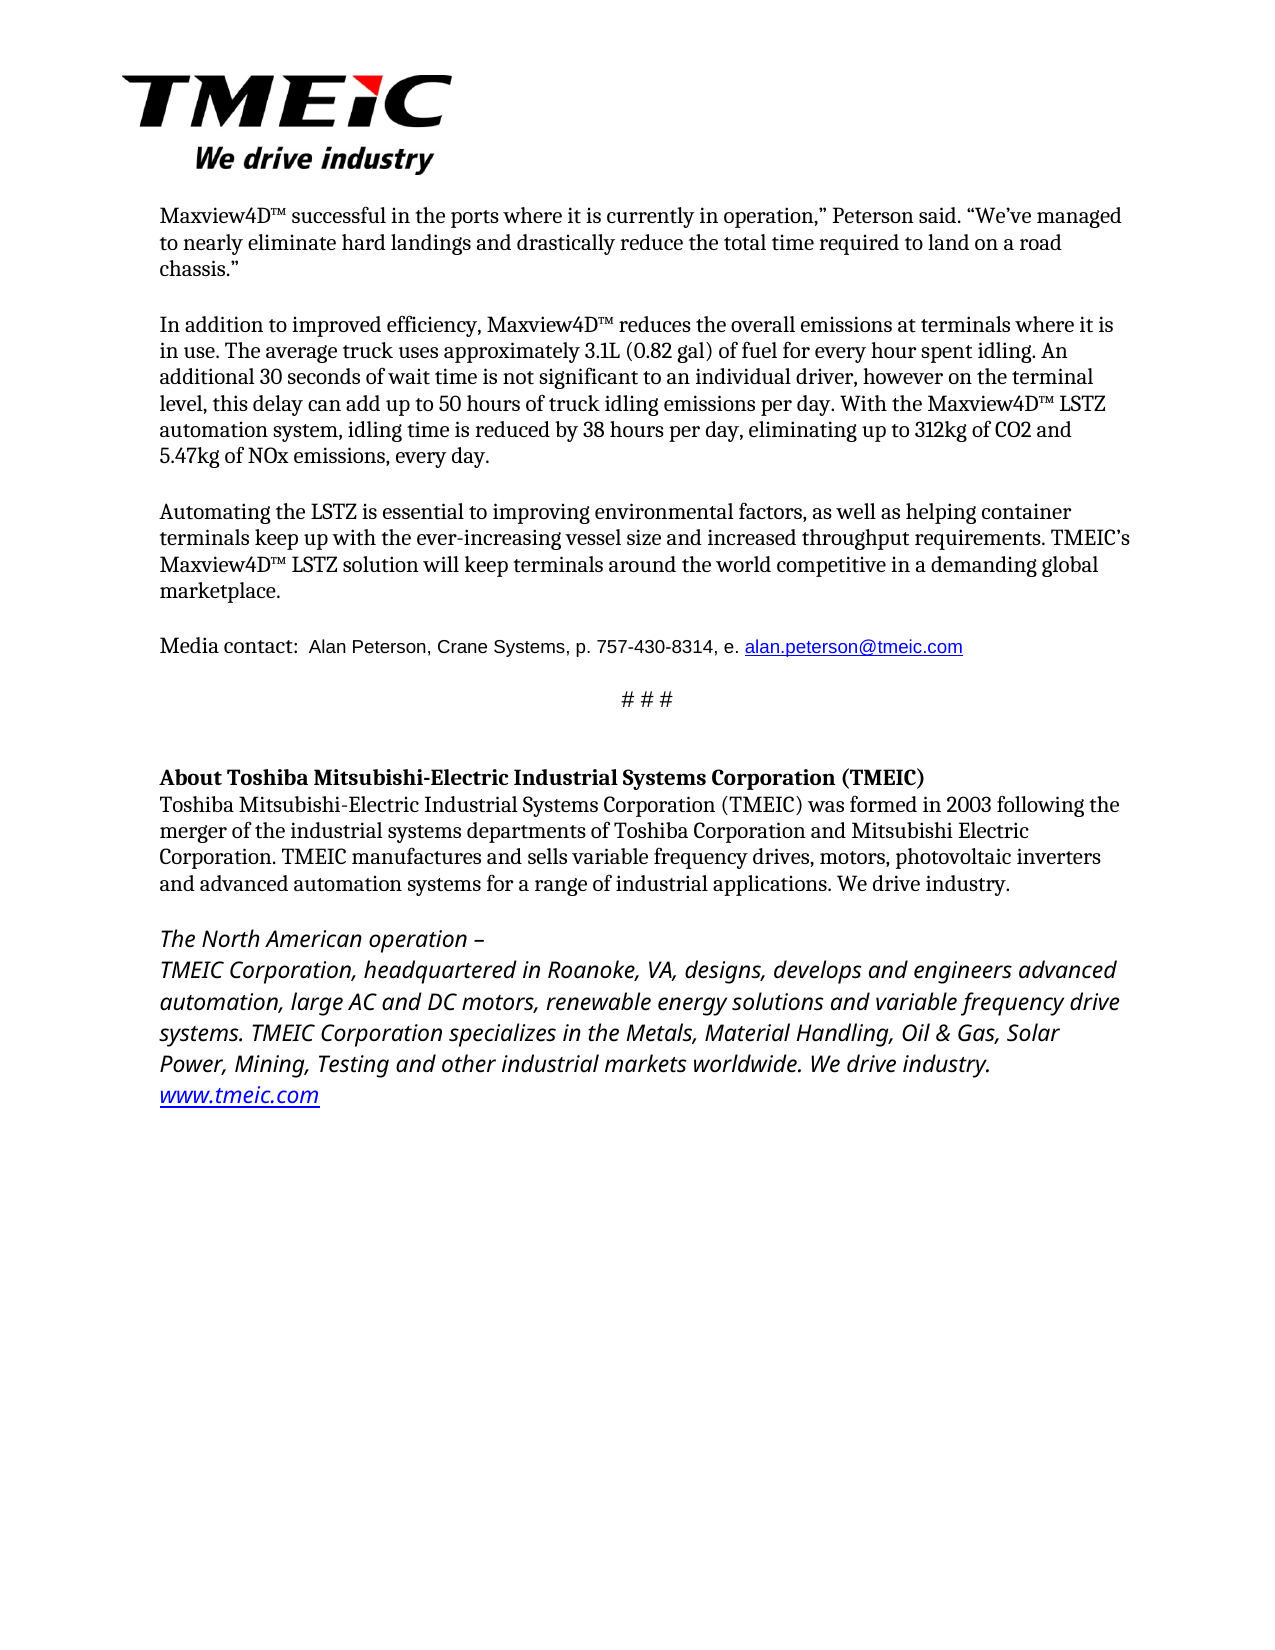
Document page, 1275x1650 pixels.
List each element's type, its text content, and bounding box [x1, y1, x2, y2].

text Automating the LSTZ is essential to improving environmental factors, as well as helping container terminals keep up with the ever-increasing vessel size and increased throughput requirements. TMEIC’s Maxview4D™ LSTZ solution will keep terminals around the world competitive in a demanding global marketplace. [159, 499, 1134, 604]
text Toshiba Mitsubishi-Electric Industrial Systems Corporation (TMEIC) was formed in 2003 following the merger of the industrial systems departments of Toshiba Corporation and Mitsubishi Electric Corporation. TMEIC manufactures and sells variable frequency drives, motors, photovoltaic inverters and advanced automation systems for a range of industrial applications. We drive industry. [159, 791, 1134, 897]
subtitle TMEIC Corporation, headquartered in Roanoke, VA, designs, develops and engineers advanced automation, large AC and DC motors, renewable energy solutions and variable frequency drive systems. TMEIC Corporation specializes in the Metals, Material Handling, Oil & Gas, Solar Power, Mining, Testing and other industrial markets worldwide. We drive industry. www.tmeic.com [159, 954, 1134, 1111]
text In addition to improved efficiency, Maxview4D™ reduces the overall emissions at terminals where it is in use. The average truck uses approximately 3.1L (0.82 gal) of fuel for every hour spent idling. An additional 30 seconds of wait time is not significant to an individual driver, however on the terminal level, this delay can add up to 50 hours of truck idling emissions per day. With the Maxview4D™ LSTZ automation system, idling time is reduced by 38 hours per day, eliminating up to 312kg of CO2 and 5.47kg of NOx emissions, every day. [159, 311, 1134, 469]
text About Toshiba Mitsubishi-Electric Industrial Systems Corporation (TMEIC) [159, 765, 1134, 791]
text # # # [159, 686, 1134, 712]
picture [121, 75, 452, 175]
text Media contact: Alan Peterson, Crane Systems, p. 757-430-8314, e. alan.peterson@tmeic.com [159, 633, 1200, 660]
text The North American operation – [159, 923, 1134, 954]
